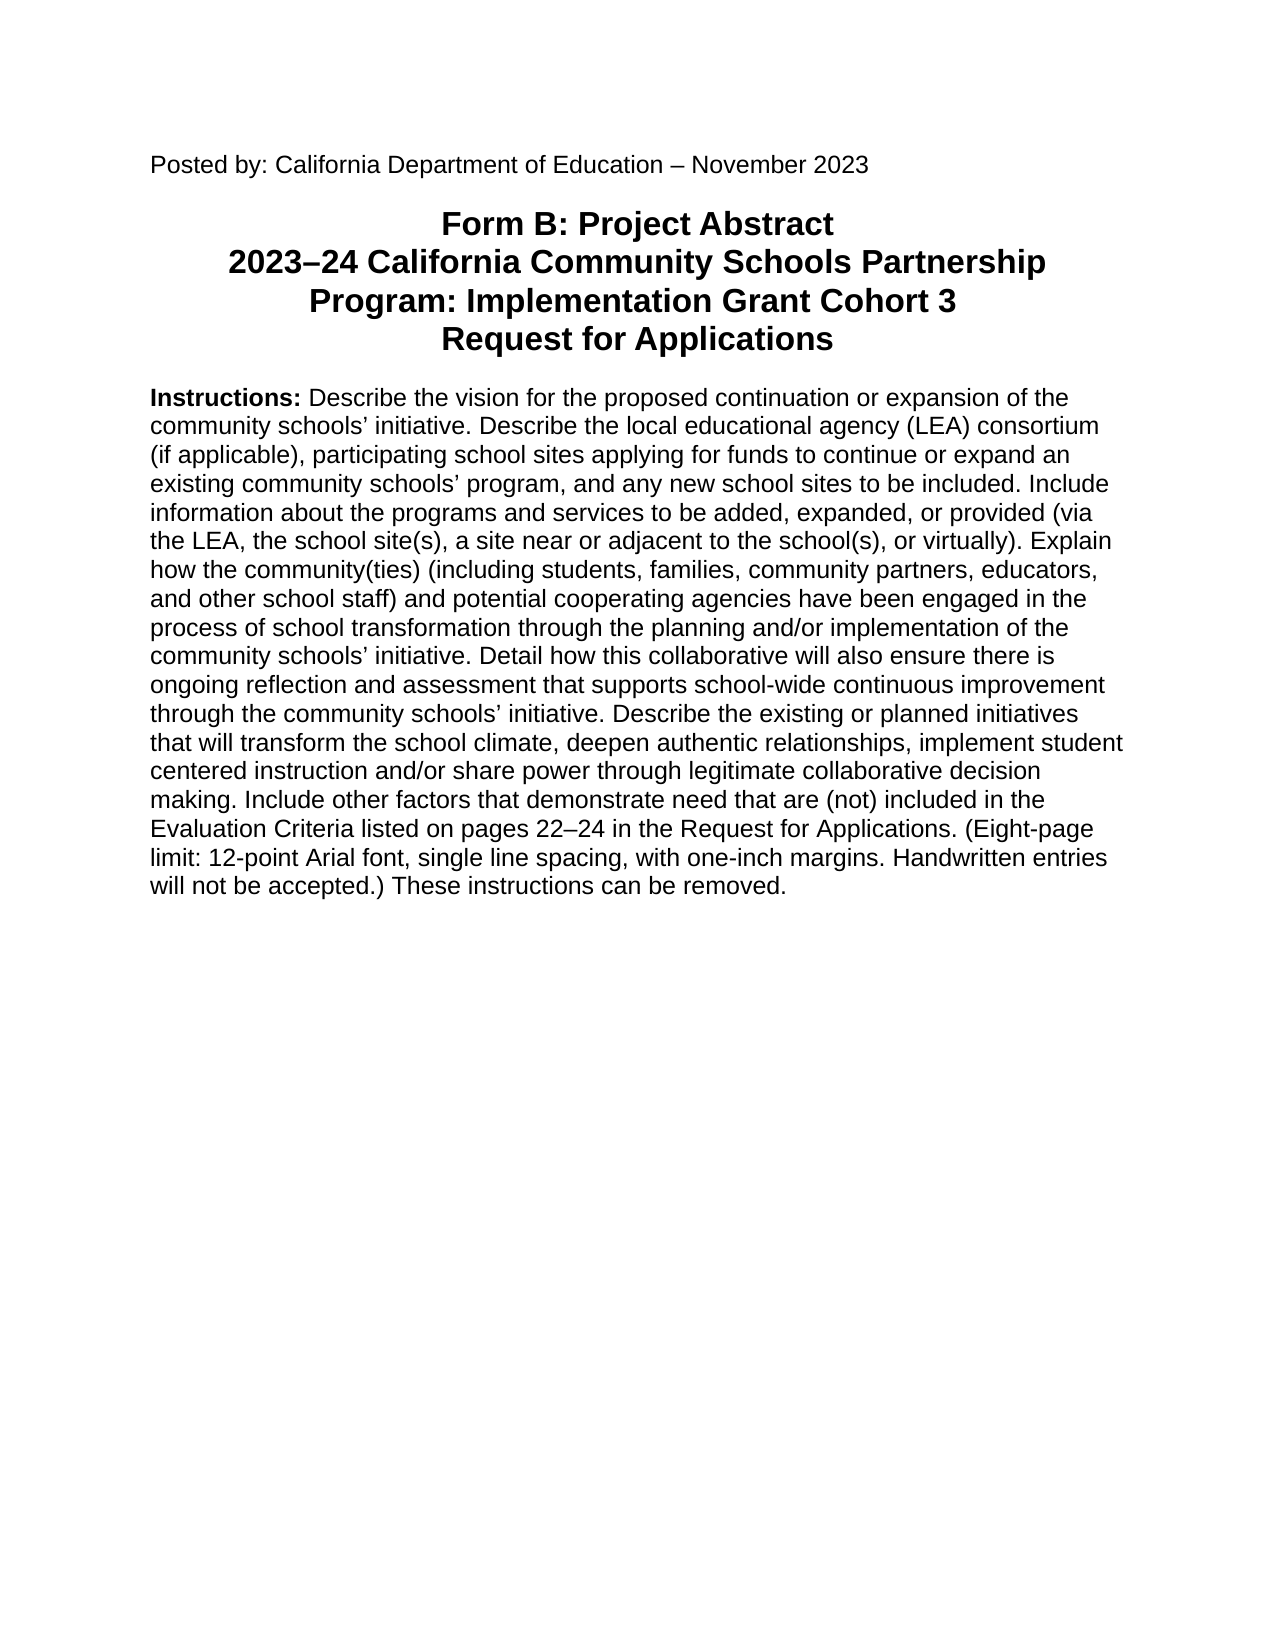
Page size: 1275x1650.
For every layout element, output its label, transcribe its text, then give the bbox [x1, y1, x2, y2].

text Instructions: Describe the vision for the proposed continuation or expansion of the community schools’ initiative. Describe the local educational agency (LEA) consortium (if applicable), participating school sites applying for funds to continue or expand an existing community schools’ program, and any new school sites to be included. Include information about the programs and services to be added, expanded, or provided (via the LEA, the school site(s), a site near or adjacent to the school(s), or virtually). Explain how the community(ties) (including students, families, community partners, educators, and other school staff) and potential cooperating agencies have been engaged in the process of school transformation through the planning and/or implementation of the community schools’ initiative. Detail how this collaborative will also ensure there is ongoing reflection and assessment that supports school-wide continuous improvement through the community schools’ initiative. Describe the existing or planned initiatives that will transform the school climate, deepen authentic relationships, implement student centered instruction and/or share power through legitimate collaborative decision making. Include other factors that demonstrate need that are (not) included in the Evaluation Criteria listed on pages 22–24 in the Request for Applications. (Eight-page limit: 12-point Arial font, single line spacing, with one-inch margins. Handwritten entries will not be accepted.) These instructions can be removed. [150, 382, 1125, 900]
text Posted by: California Department of Education – November 2023 [150, 150, 1125, 179]
subtitle Form B: Project Abstract 2023–24 California Community Schools Partnership Program: Implementation Grant Cohort 3 Request for Applications [150, 204, 1125, 357]
